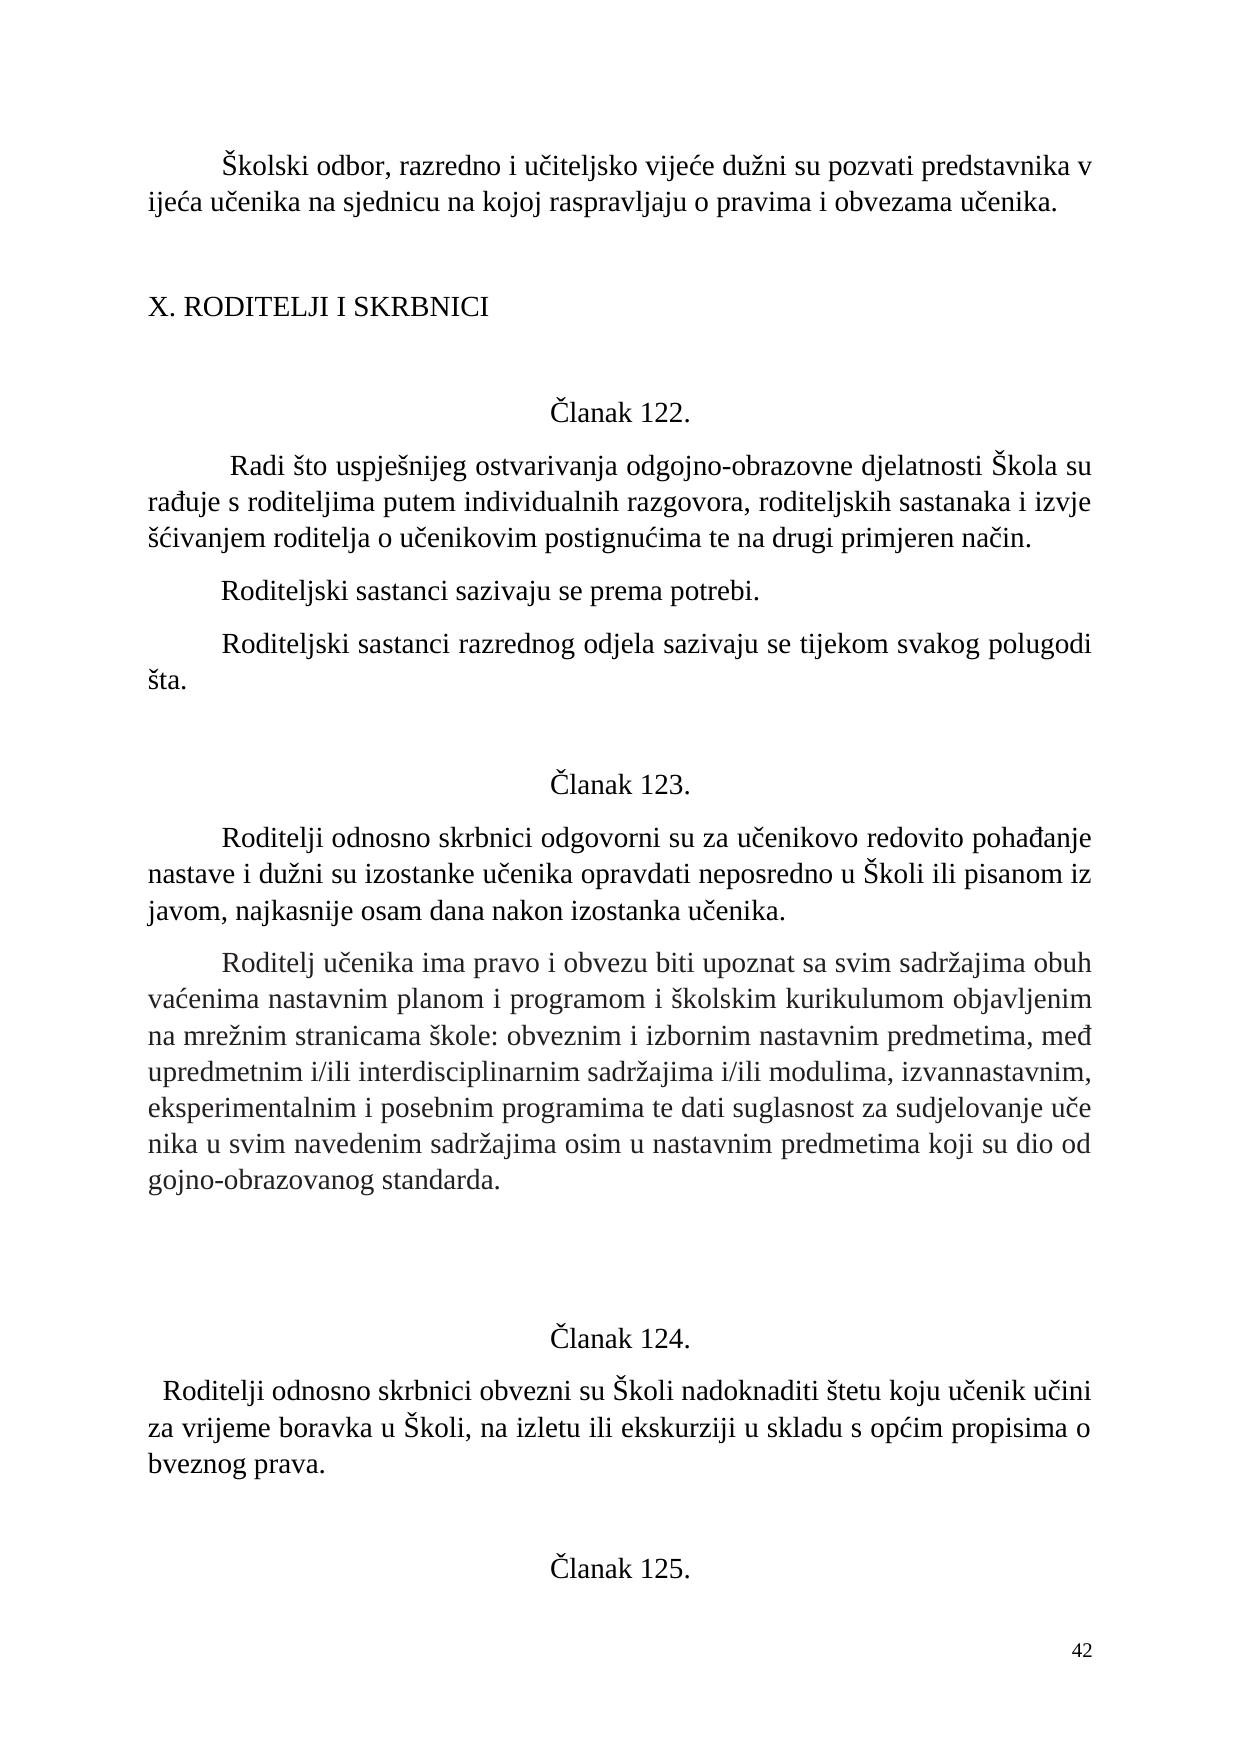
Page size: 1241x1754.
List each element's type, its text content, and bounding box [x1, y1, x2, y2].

text X. RODITELJI I SKRBNICI [148, 289, 1093, 323]
text Roditeljski sastanci sazivaju se prema potrebi. [148, 573, 1093, 606]
text Članak 124. [148, 1321, 1093, 1354]
text Radi što uspješnijeg ostvarivanja odgojno-obrazovne djelatnosti Škola surađuje s roditeljima putem individualnih razgovora, roditeljskih sastanaka i izvješćivanjem roditelja o učenikovim postignućima te na drugi primjeren način. [148, 448, 1093, 554]
text Članak 122. [148, 395, 1093, 428]
text Roditeljski sastanci razrednog odjela sazivaju se tijekom svakog polugodišta. [148, 626, 1093, 695]
text Školski odbor, razredno i učiteljsko vijeće dužni su pozvati predstavnika vijeća učenika na sjednicu na kojoj raspravljaju o pravima i obvezama učenika. [148, 148, 1093, 217]
text Članak 123. [148, 767, 1093, 801]
text Roditelj učenika ima pravo i obvezu biti upoznat sa svim sadržajima obuhvaćenima nastavnim planom i programom i školskim kurikulumom objavljenim na mrežnim stranicama škole: obveznim i izbornim nastavnim predmetima, međupredmetnim i/ili interdisciplinarnim sadržajima i/ili modulima, izvannastavnim, eksperimentalnim i posebnim programima te dati suglasnost za sudjelovanje učenika u svim navedenim sadržajima osim u nastavnim predmetima koji su dio odgojno-obrazovanog standarda. [148, 945, 1093, 1196]
text Roditelji odnosno skrbnici obvezni su Školi nadoknaditi štetu koju učenik učini za vrijeme boravka u Školi, na izletu ili ekskurziji u skladu s općim propisima obveznog prava. [148, 1373, 1093, 1479]
text Roditelji odnosno skrbnici odgovorni su za učenikovo redovito pohađanje nastave i dužni su izostanke učenika opravdati neposredno u Školi ili pisanom izjavom, najkasnije osam dana nakon izostanka učenika. [148, 820, 1093, 926]
text Članak 125. [148, 1551, 1093, 1585]
